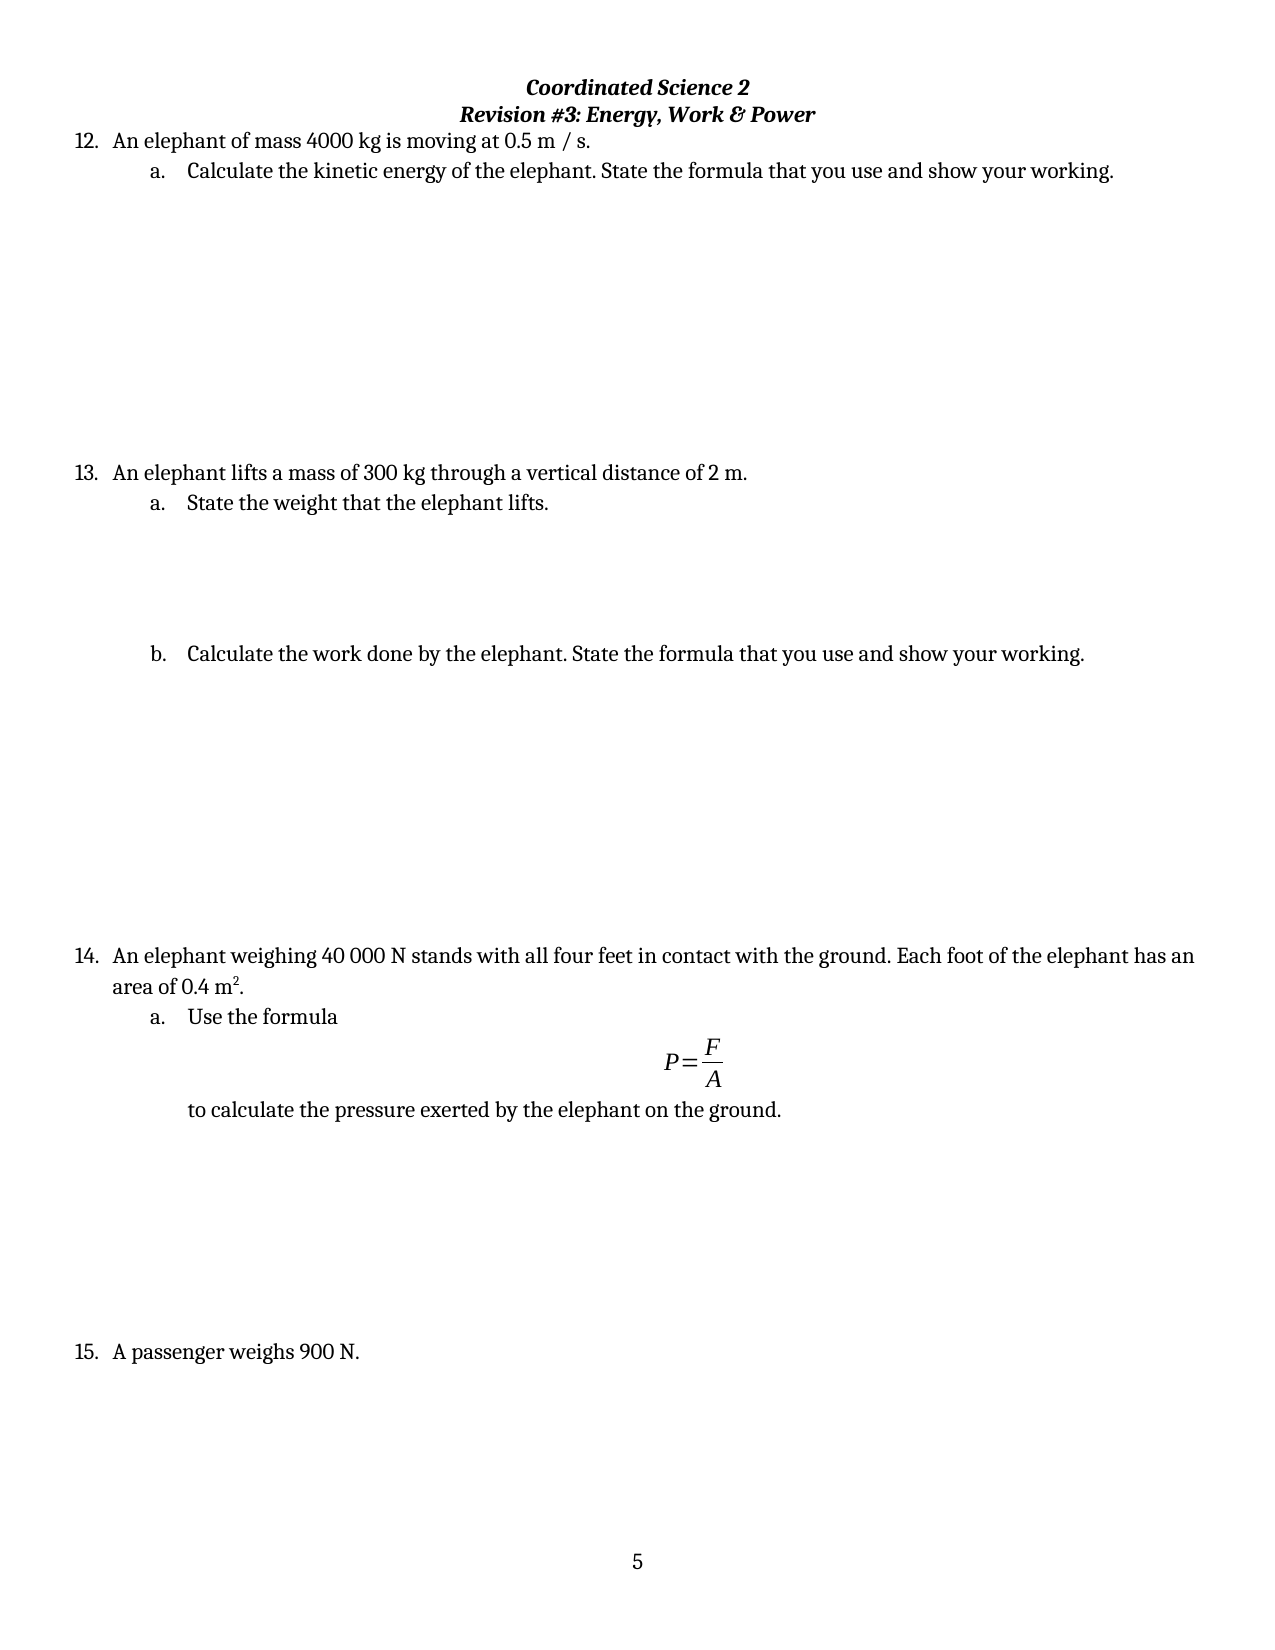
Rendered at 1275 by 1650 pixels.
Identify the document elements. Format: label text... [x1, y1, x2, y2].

list to calculate the pressure exerted by the elephant on the ground. [187, 1097, 1200, 1123]
list State the weight that the elephant lifts. [150, 490, 1200, 517]
list An elephant of mass 4000 kg is moving at 0.5 m / s. [75, 128, 1200, 154]
list Calculate the work done by the elephant. State the formula that you use and show your working. [150, 641, 1200, 668]
list An elephant lifts a mass of 300 kg through a vertical distance of 2 m. [75, 460, 1200, 486]
list A passenger weighs 900 N. [75, 1338, 1200, 1365]
list An elephant weighing 40 000 N stands with all four feet in contact with the ground. Each foot of the elephant has an area of 0.4 m2. [75, 943, 1200, 1000]
list Use the formula [150, 1004, 1200, 1030]
list Calculate the kinetic energy of the elephant. State the formula that you use and show your working. [150, 158, 1200, 184]
